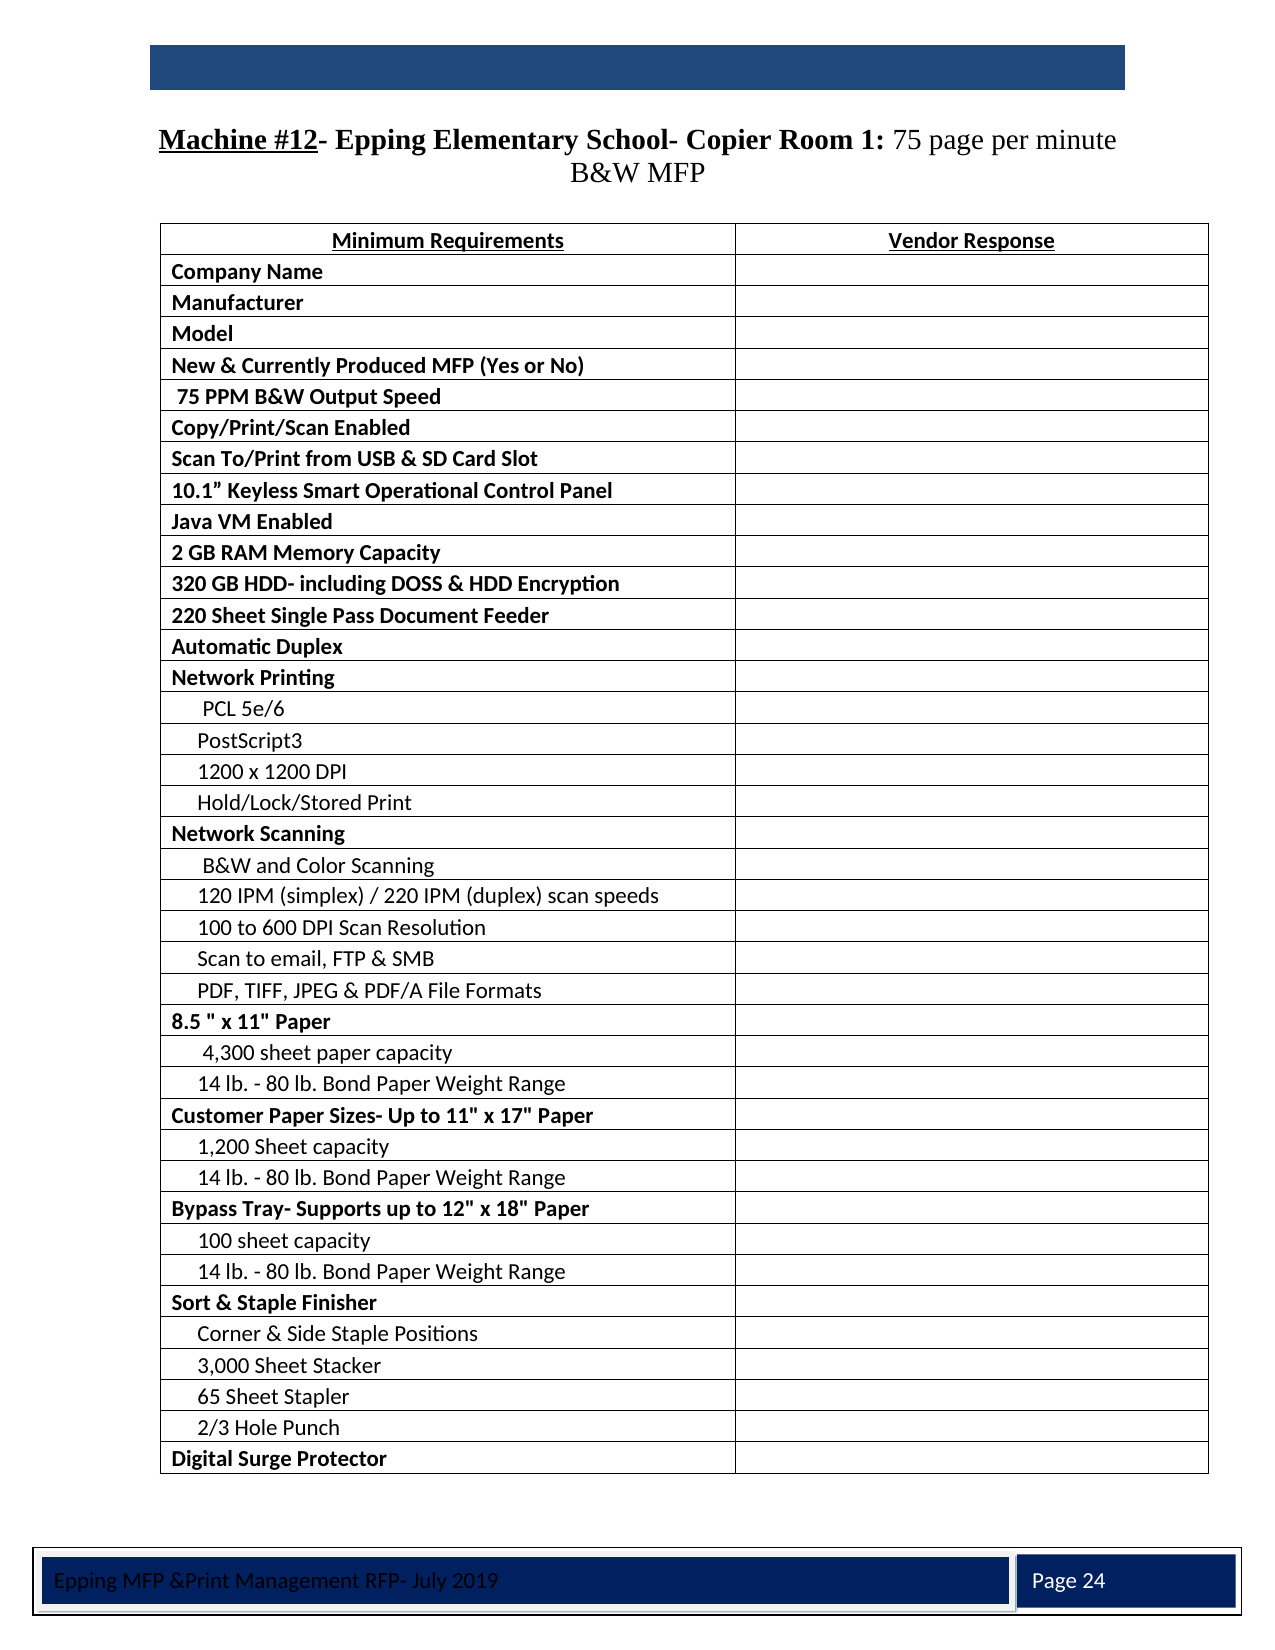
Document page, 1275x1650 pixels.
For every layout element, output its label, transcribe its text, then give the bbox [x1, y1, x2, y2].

table_cell [736, 849, 1208, 879]
text Machine #12- Epping Elementary School- Copier Room 1: 75 page per minute B&W MFP [150, 122, 1125, 189]
table_cell [736, 1067, 1208, 1097]
table_cell Bypass Tray- Supports up to 12" x 18" Paper [161, 1192, 735, 1222]
table_cell [736, 286, 1208, 316]
table_cell [736, 599, 1208, 629]
table_cell 3,000 Sheet Stacker [161, 1349, 735, 1379]
table_cell [736, 1411, 1208, 1441]
table_cell PCL 5e/6 [161, 692, 735, 722]
table_cell Network Printing [161, 661, 735, 691]
table_cell [736, 505, 1208, 535]
table_cell Corner & Side Staple Positions [161, 1317, 735, 1347]
table_cell Customer Paper Sizes- Up to 11" x 17" Paper [161, 1099, 735, 1129]
table_cell PostScript3 [161, 724, 735, 754]
table_cell Java VM Enabled [161, 505, 735, 535]
table_cell [736, 880, 1208, 910]
table_cell [736, 942, 1208, 972]
table_cell 14 lb. - 80 lb. Bond Paper Weight Range [161, 1161, 735, 1191]
table_cell Network Scanning [161, 817, 735, 847]
table_cell [736, 442, 1208, 472]
table_cell [736, 817, 1208, 847]
table_cell [736, 1255, 1208, 1285]
table_cell [736, 1130, 1208, 1160]
table_cell 1,200 Sheet capacity [161, 1130, 735, 1160]
table_cell 75 PPM B&W Output Speed [161, 380, 735, 410]
table_cell Digital Surge Protector [161, 1442, 735, 1472]
table_cell 14 lb. - 80 lb. Bond Paper Weight Range [161, 1067, 735, 1097]
table_cell Automatic Duplex [161, 630, 735, 660]
table_header Minimum Requirements [161, 224, 735, 254]
table_cell [736, 661, 1208, 691]
table_cell [736, 1192, 1208, 1222]
table_cell 4,300 sheet paper capacity [161, 1036, 735, 1066]
table_cell [736, 755, 1208, 785]
table_cell PDF, TIFF, JPEG & PDF/A File Formats [161, 974, 735, 1004]
table_cell [736, 349, 1208, 379]
table_cell New & Currently Produced MFP (Yes or No) [161, 349, 735, 379]
table_cell [736, 911, 1208, 941]
table_cell 10.1” Keyless Smart Operational Control Panel [161, 474, 735, 504]
table_cell Company Name [161, 255, 735, 285]
table_cell 120 IPM (simplex) / 220 IPM (duplex) scan speeds [161, 880, 735, 910]
table_cell [736, 380, 1208, 410]
table_cell [736, 536, 1208, 566]
table_header Vendor Response [736, 224, 1208, 254]
table_cell 8.5 " x 11" Paper [161, 1005, 735, 1035]
table_cell 100 to 600 DPI Scan Resolution [161, 911, 735, 941]
table_cell [736, 567, 1208, 597]
table_cell [736, 1099, 1208, 1129]
table_cell 1200 x 1200 DPI [161, 755, 735, 785]
table_cell [736, 1161, 1208, 1191]
table_cell Model [161, 317, 735, 347]
table_cell [736, 1380, 1208, 1410]
table_cell [736, 1036, 1208, 1066]
table_cell [736, 317, 1208, 347]
table_cell 220 Sheet Single Pass Document Feeder [161, 599, 735, 629]
table_cell [736, 786, 1208, 816]
table_cell 100 sheet capacity [161, 1224, 735, 1254]
table_cell 65 Sheet Stapler [161, 1380, 735, 1410]
table_cell Manufacturer [161, 286, 735, 316]
table_cell [736, 255, 1208, 285]
table_cell [736, 1317, 1208, 1347]
table_cell 2/3 Hole Punch [161, 1411, 735, 1441]
table_cell Scan to email, FTP & SMB [161, 942, 735, 972]
table_cell [736, 724, 1208, 754]
table_cell [736, 1286, 1208, 1316]
table_cell [736, 1349, 1208, 1379]
table_cell [736, 692, 1208, 722]
table_cell B&W and Color Scanning [161, 849, 735, 879]
table_cell Copy/Print/Scan Enabled [161, 411, 735, 441]
table_cell Scan To/Print from USB & SD Card Slot [161, 442, 735, 472]
table_cell [736, 474, 1208, 504]
table_cell [736, 974, 1208, 1004]
table_cell [736, 411, 1208, 441]
table_cell [736, 1442, 1208, 1472]
table_cell [736, 1224, 1208, 1254]
table_cell 14 lb. - 80 lb. Bond Paper Weight Range [161, 1255, 735, 1285]
table_cell Hold/Lock/Stored Print [161, 786, 735, 816]
table_cell 2 GB RAM Memory Capacity [161, 536, 735, 566]
table_cell 320 GB HDD- including DOSS & HDD Encryption [161, 567, 735, 597]
table_cell Sort & Staple Finisher [161, 1286, 735, 1316]
table_cell [736, 1005, 1208, 1035]
table_cell [736, 630, 1208, 660]
